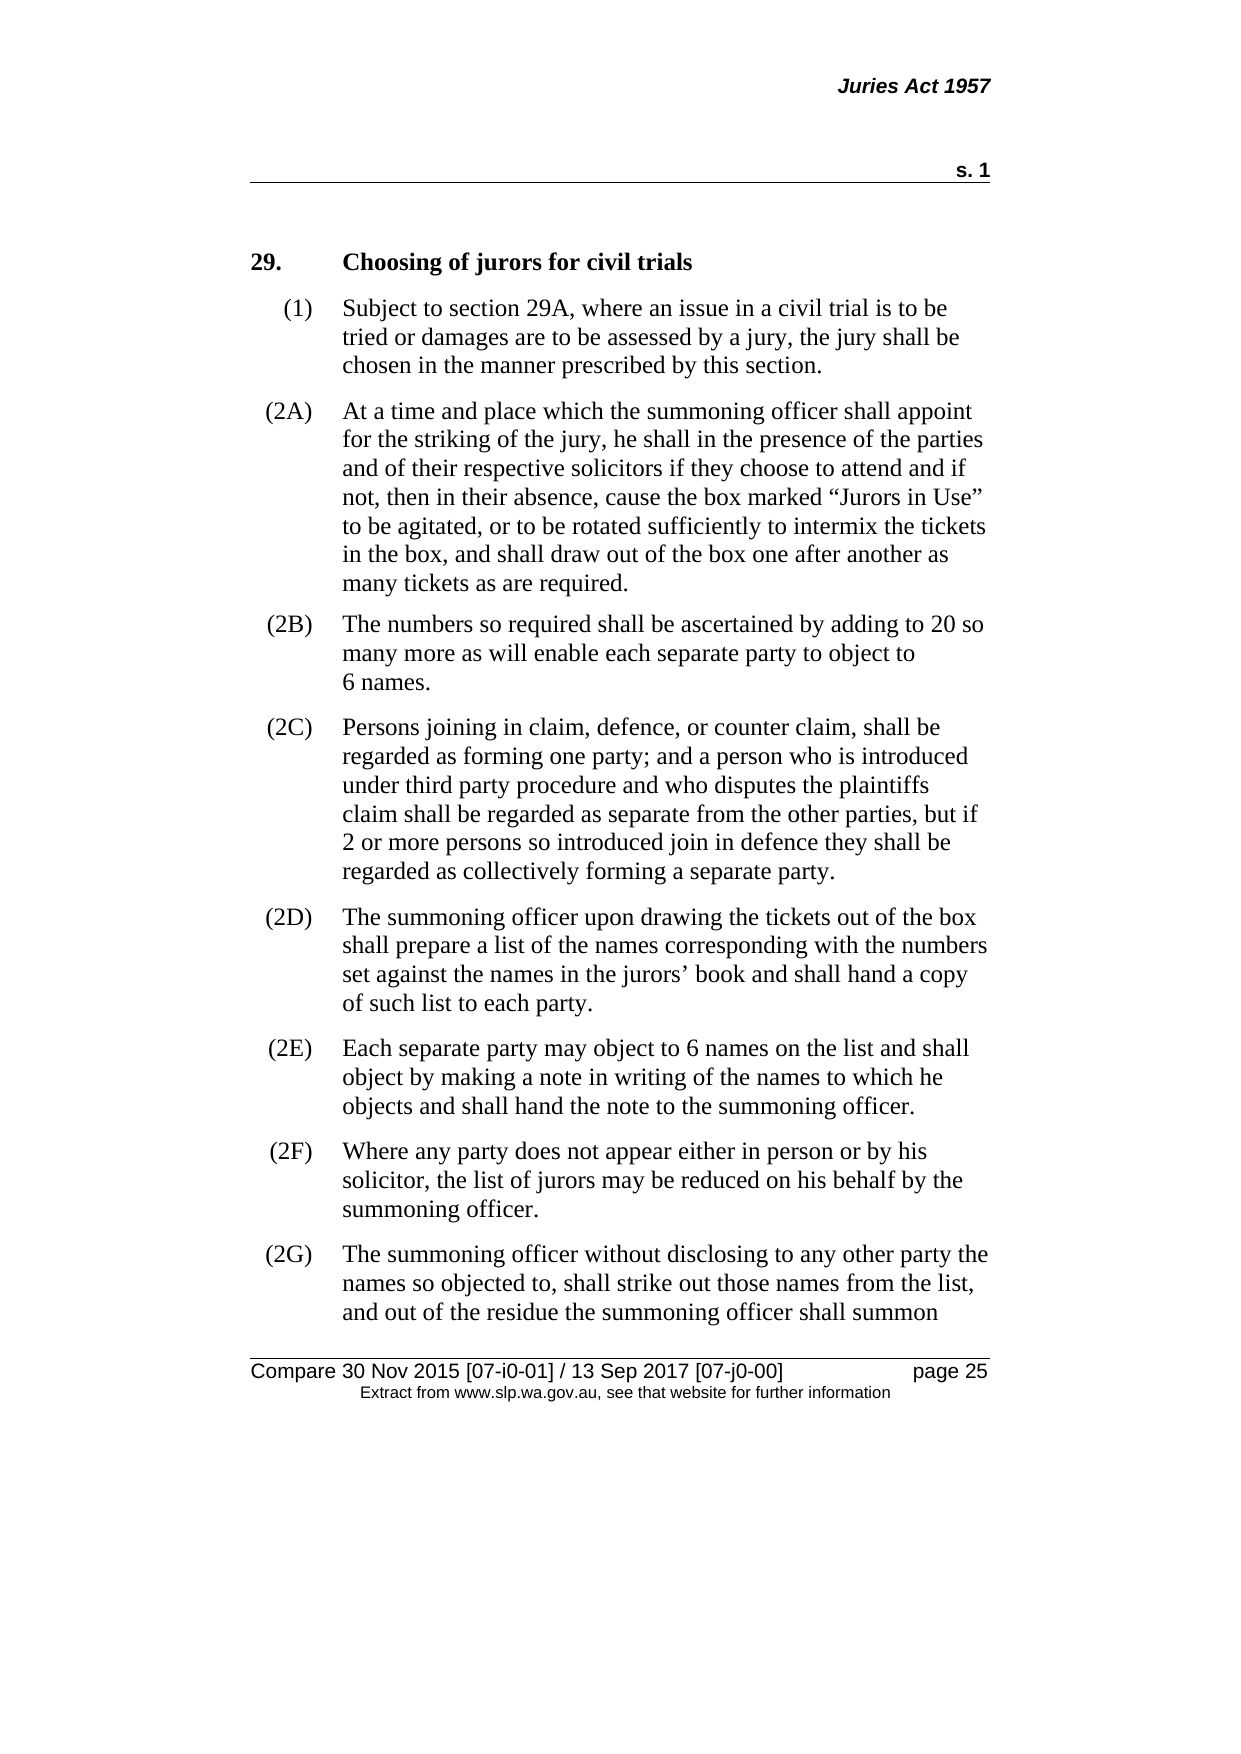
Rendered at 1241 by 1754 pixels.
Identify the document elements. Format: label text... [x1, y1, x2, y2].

text (2B) The numbers so required shall be ascertained by adding to 20 so many more as will enable each separate party to object to 6 names. [250, 609, 990, 696]
subtitle 29. Choosing of jurors for civil trials [250, 247, 990, 276]
text (2E) Each separate party may object to 6 names on the list and shall object by making a note in writing of the names to which he objects and shall hand the note to the summoning officer. [250, 1033, 990, 1119]
text (2C) Persons joining in claim, defence, or counter claim, shall be regarded as forming one party; and a person who is introduced under third party procedure and who disputes the plaintiffs claim shall be regarded as separate from the other parties, but if 2 or more persons so introduced join in defence they shall be regarded as collectively forming a separate party. [250, 712, 990, 885]
text (2A) At a time and place which the summoning officer shall appoint for the striking of the jury, he shall in the presence of the parties and of their respective solicitors if they choose to attend and if not, then in their absence, cause the box marked “Jurors in Use” to be agitated, or to be rotated sufficiently to intermix the tickets in the box, and shall draw out of the box one after another as many tickets as are required. [250, 396, 990, 597]
text (2D) The summoning officer upon drawing the tickets out of the box shall prepare a list of the names corresponding with the numbers set against the names in the jurors’ book and shall hand a copy of such list to each party. [250, 902, 990, 1017]
text (2F) Where any party does not appear either in person or by his solicitor, the list of jurors may be reduced on his behalf by the summoning officer. [250, 1136, 990, 1222]
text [250, 1239, 990, 1325]
text (1) Subject to section 29A, where an issue in a civil trial is to be tried or damages are to be assessed by a jury, the jury shall be chosen in the manner prescribed by this section. [250, 293, 990, 379]
